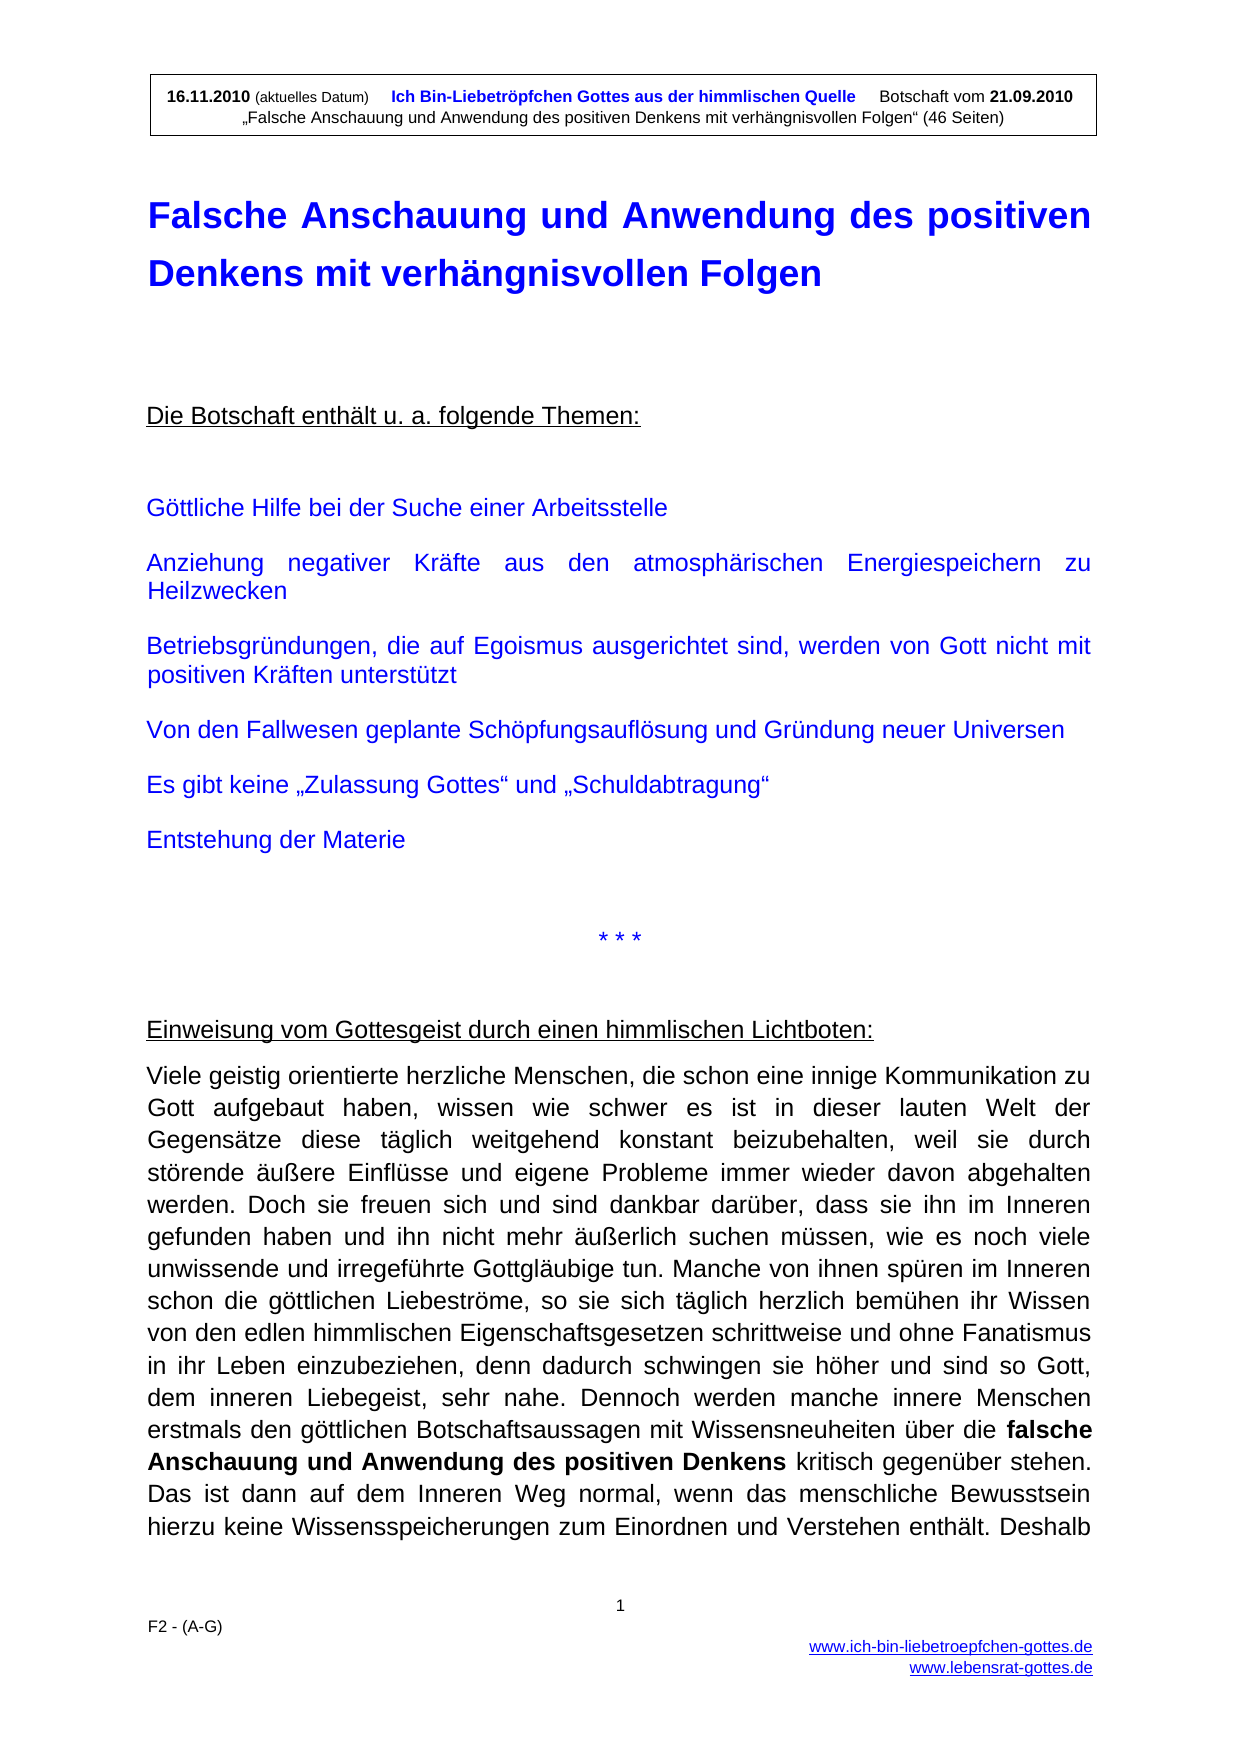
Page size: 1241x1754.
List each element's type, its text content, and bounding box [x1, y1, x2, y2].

text Göttliche Hilfe bei der Suche einer Arbeitsstelle [146, 493, 1093, 521]
text Von den Fallwesen geplante Schöpfungsauflösung und Gründung neuer Universen [146, 715, 1093, 743]
text Die Botschaft enthält u. a. folgende Themen: [146, 401, 1093, 429]
text Einweisung vom Gottesgeist durch einen himmlischen Lichtboten: [146, 1015, 1093, 1044]
text Entstehung der Materie [146, 825, 1093, 853]
text Falsche Anschauung und Anwendung des positiven Denkens mit verhängnisvollen Folgen [148, 193, 1092, 294]
text Betriebsgründungen, die auf Egoismus ausgerichtet sind, werden von Gott nicht mit positiven Kräften unterstützt [146, 631, 1093, 689]
subtitle * * * [148, 926, 1092, 954]
text Anziehung negativer Kräfte aus den atmosphärischen Energiespeichern zu Heilzwecken [146, 547, 1093, 605]
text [146, 1061, 1093, 1540]
text Es gibt keine „Zulassung Gottes“ und „Schuldabtragung“ [146, 770, 1093, 798]
